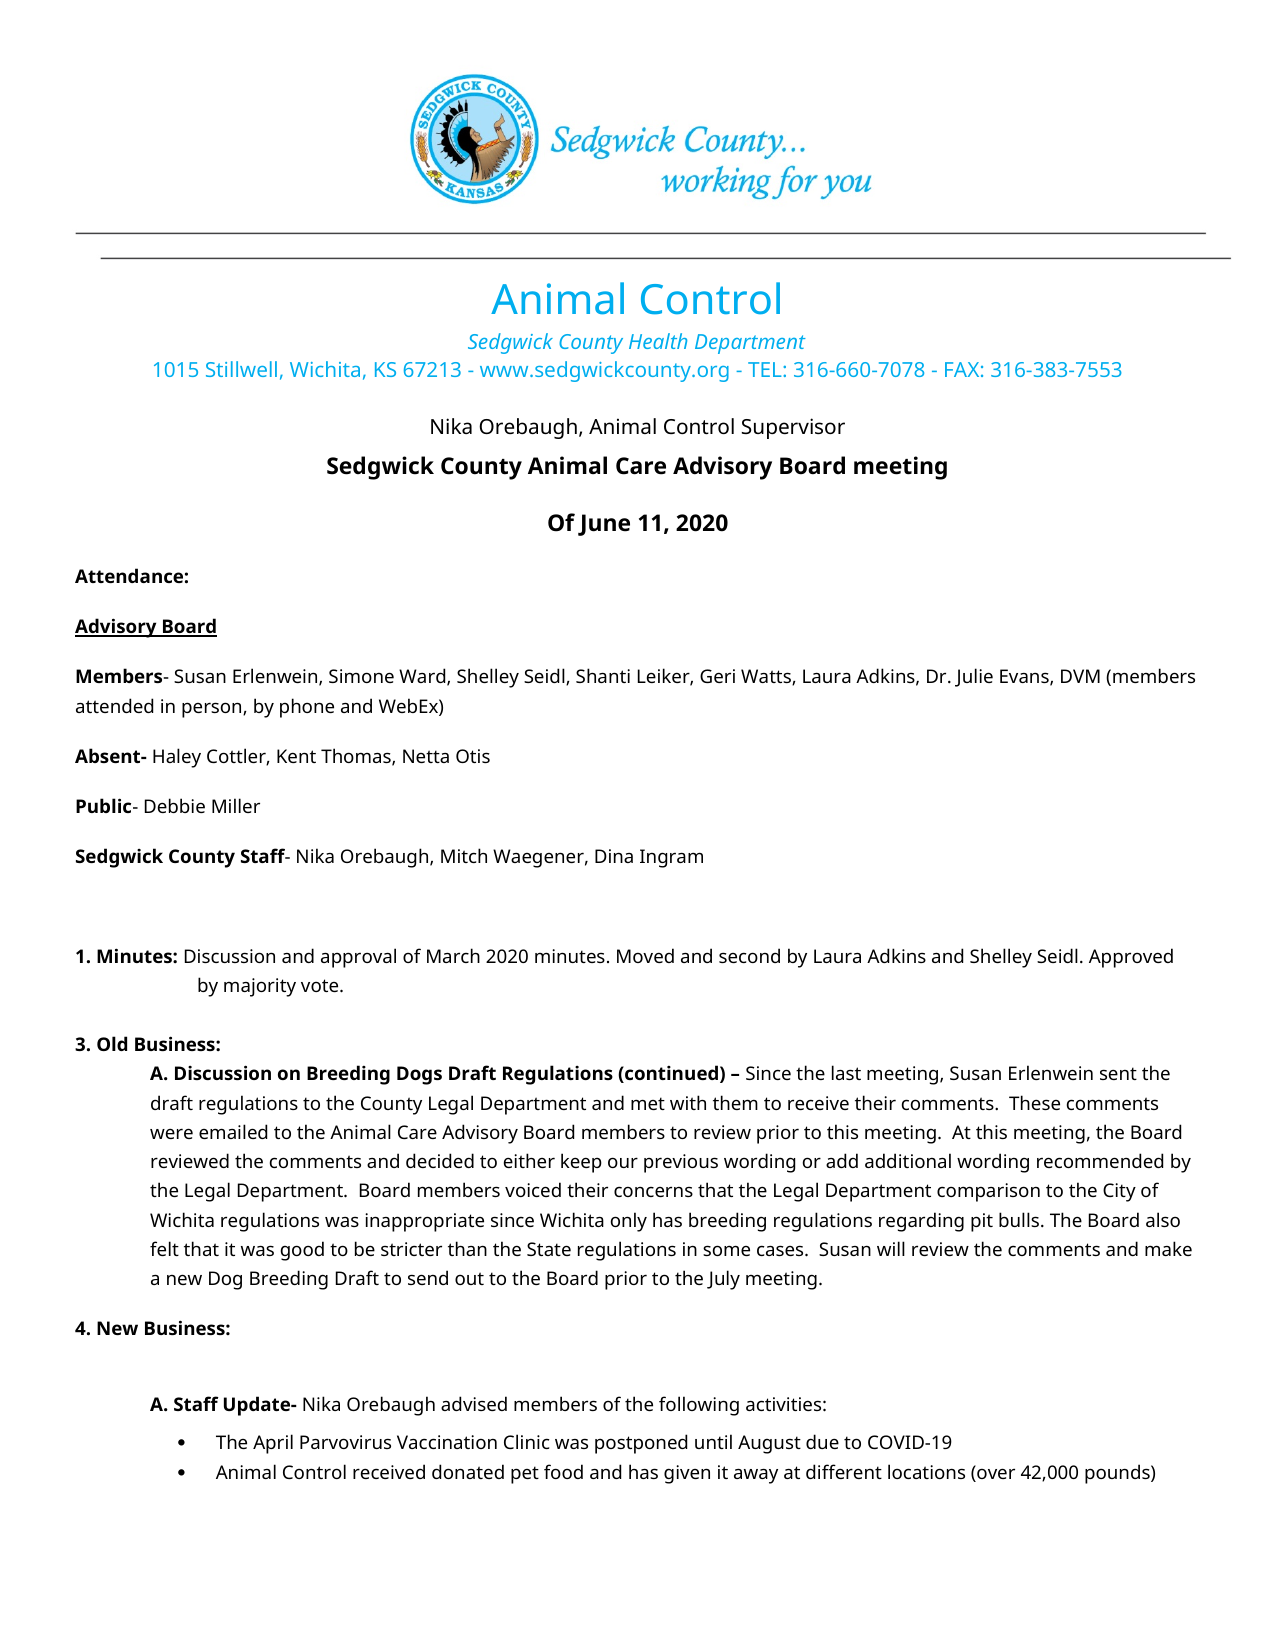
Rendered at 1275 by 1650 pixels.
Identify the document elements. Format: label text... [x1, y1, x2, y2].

list Animal Control received donated pet food and has given it away at different locations (over 42,000 pounds) [178, 1459, 1200, 1484]
text Sedgwick County Staff- Nika Orebaugh, Mitch Waegener, Dina Ingram [75, 843, 1200, 869]
text Advisory Board [75, 614, 1200, 639]
text Of June 11, 2020 [75, 507, 1200, 538]
text A. Staff Update- Nika Orebaugh advised members of the following activities: [150, 1392, 1200, 1417]
list A. Discussion on Breeding Dogs Draft Regulations (continued) – Since the last meeting, Susan Erlenwein sent the draft regulations to the County Legal Department and met with them to receive their comments. These comments were emailed to the Animal Care Advisory Board members to review prior to this meeting. At this meeting, the Board reviewed the comments and decided to either keep our previous wording or add additional wording recommended by the Legal Department. Board members voiced their concerns that the Legal Department comparison to the City of Wichita regulations was inappropriate since Wichita only has breeding regulations regarding pit bulls. The Board also felt that it was good to be stricter than the State regulations in some cases. Susan will review the comments and make a new Dog Breeding Draft to send out to the Board prior to the July meeting. [150, 1061, 1200, 1291]
text Sedgwick County Animal Care Advisory Board meeting [75, 450, 1200, 481]
text Attendance: [75, 563, 1200, 589]
text Absent- Haley Cottler, Kent Thomas, Netta Otis [75, 743, 1200, 769]
list The April Parvovirus Vaccination Clinic was postponed until August due to COVID-19 [178, 1430, 1200, 1455]
text Public- Debbie Miller [75, 793, 1200, 819]
list 3. Old Business: [75, 1031, 1200, 1057]
text 4. New Business: [75, 1316, 1200, 1341]
picture [0, 0, 1275, 273]
list 1. Minutes: Discussion and approval of March 2020 minutes. Moved and second by Laura Adkins and Shelley Seidl. Approved by majority vote. [75, 943, 1200, 998]
text Members- Susan Erlenwein, Simone Ward, Shelley Seidl, Shanti Leiker, Geri Watts, Laura Adkins, Dr. Julie Evans, DVM (members attended in person, by phone and WebEx) [75, 664, 1200, 718]
